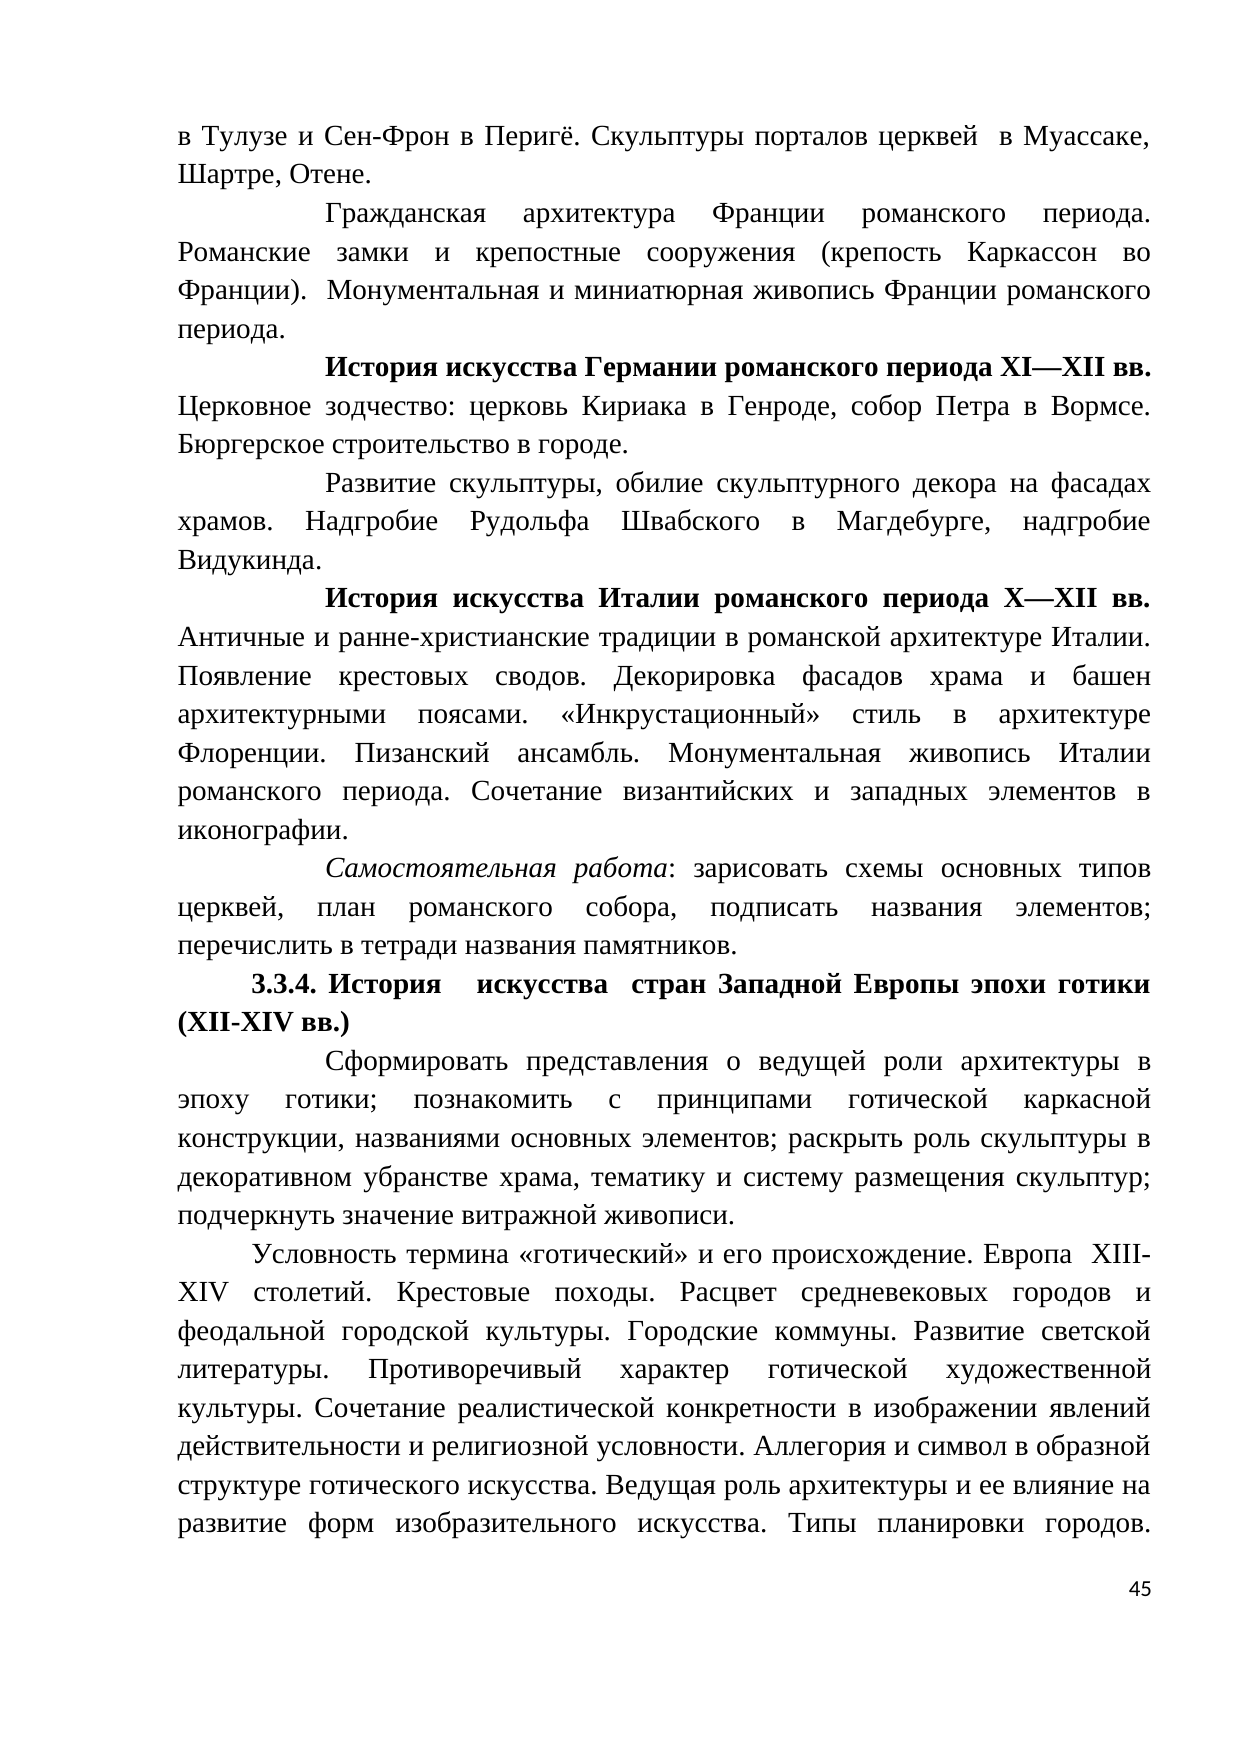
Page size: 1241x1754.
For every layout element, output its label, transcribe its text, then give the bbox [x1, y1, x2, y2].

text История искусства Италии романского периода X—XII вв. Античные и ранне-христианские традиции в романской архитектуре Италии. Появление крестовых сводов. Декорировка фасадов храма и башен архитектурными поясами. «Инкрустационный» стиль в архитектуре Флоренции. Пизанский ансамбль. Монументальная живопись Италии романского периода. Сочетание византийских и западных элементов в иконографии. [177, 581, 1152, 845]
text 3.3.4. История искусства стран Западной Европы эпохи готики (XII-XIV вв.) [177, 966, 1152, 1038]
text Самостоятельная работа: зарисовать схемы основных типов церквей, план романского собора, подписать названия элементов; перечислить в тетради названия памятников. [177, 850, 1152, 961]
text История искусства Германии романского периода XI—XII вв. Церковное зодчество: церковь Кириака в Генроде, собор Петра в Вормсе. Бюргерское строительство в городе. [177, 349, 1152, 460]
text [177, 1236, 1152, 1539]
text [177, 118, 1152, 190]
text Гражданская архитектура Франции романского периода. Романские замки и крепостные сооружения (крепость Каркассон во Франции). Монументальная и миниатюрная живопись Франции романского периода. [177, 195, 1152, 344]
text Развитие скульптуры, обилие скульптурного декора на фасадах храмов. Надгробие Рудольфа Швабского в Магдебурге, надгробие Видукинда. [177, 465, 1152, 576]
text Сформировать представления о ведущей роли архитектуры в эпоху готики; познакомить с принципами готической каркасной конструкции, названиями основных элементов; раскрыть роль скульптуры в декоративном убранстве храма, тематику и систему размещения скульптур; подчеркнуть значение витражной живописи. [177, 1043, 1152, 1231]
